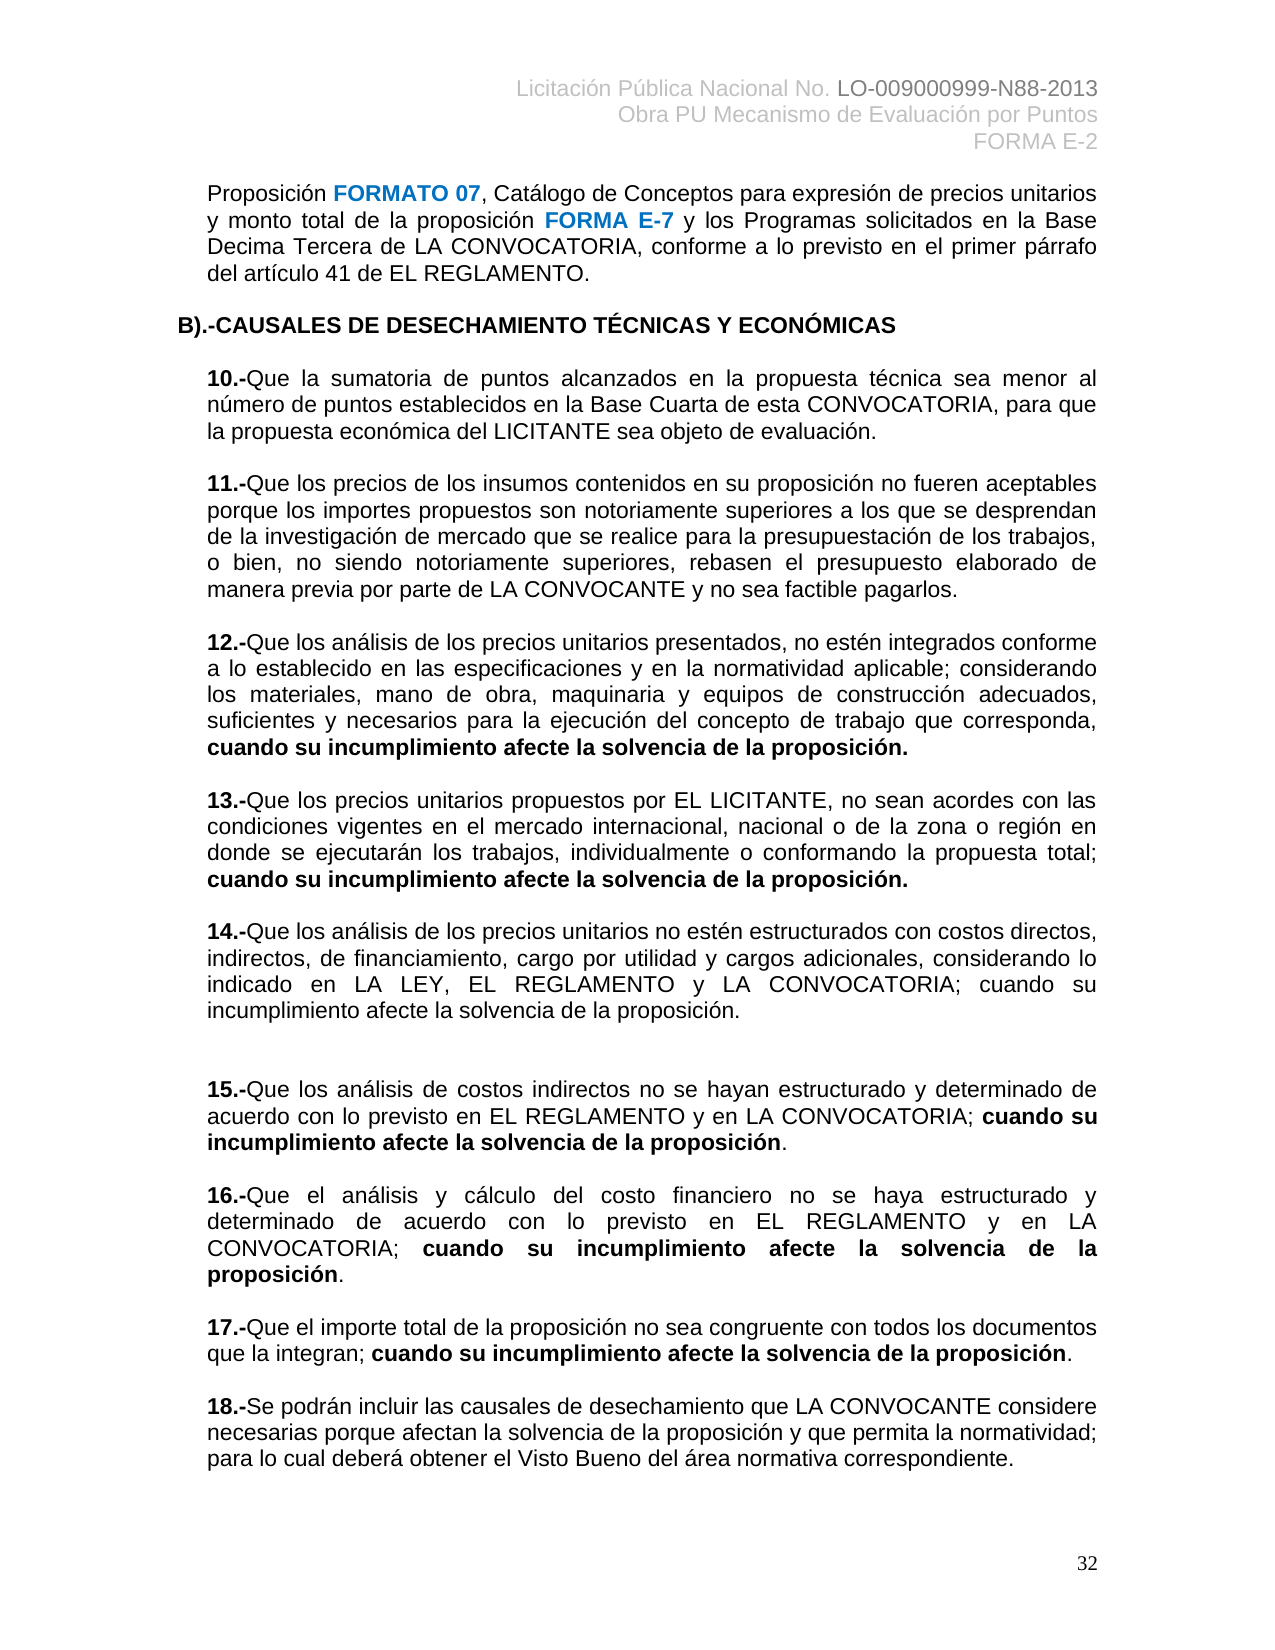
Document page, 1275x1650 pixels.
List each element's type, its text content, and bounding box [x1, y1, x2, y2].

text 12.-Que los análisis de los precios unitarios presentados, no estén integrados conforme a lo establecido en las especificaciones y en la normatividad aplicable; considerando los materiales, mano de obra, maquinaria y equipos de construcción adecuados, suficientes y necesarios para la ejecución del concepto de trabajo que corresponda, cuando su incumplimiento afecte la solvencia de la proposición. [207, 628, 1098, 760]
subtitle B).-CAUSALES DE DESECHAMIENTO TÉCNICAS Y ECONÓMICAS [177, 312, 1098, 338]
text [207, 180, 1098, 286]
text 17.-Que el importe total de la proposición no sea congruente con todos los documentos que la integran; cuando su incumplimiento afecte la solvencia de la proposición. [207, 1314, 1098, 1366]
text 14.-Que los análisis de los precios unitarios no estén estructurados con costos directos, indirectos, de financiamiento, cargo por utilidad y cargos adicionales, considerando lo indicado en LA LEY, EL REGLAMENTO y LA CONVOCATORIA; cuando su incumplimiento afecte la solvencia de la proposición. [207, 918, 1098, 1024]
text 18.-Se podrán incluir las causales de desechamiento que LA CONVOCANTE considere necesarias porque afectan la solvencia de la proposición y que permita la normatividad; para lo cual deberá obtener el Visto Bueno del área normativa correspondiente. [207, 1393, 1098, 1472]
text 13.-Que los precios unitarios propuestos por EL LICITANTE, no sean acordes con las condiciones vigentes en el mercado internacional, nacional o de la zona o región en donde se ejecutarán los trabajos, individualmente o conformando la propuesta total; cuando su incumplimiento afecte la solvencia de la proposición. [207, 787, 1098, 892]
text 11.-Que los precios de los insumos contenidos en su proposición no fueren aceptables porque los importes propuestos son notoriamente superiores a los que se desprendan de la investigación de mercado que se realice para la presupuestación de los trabajos, o bien, no siendo notoriamente superiores, rebasen el presupuesto elaborado de manera previa por parte de LA CONVOCANTE y no sea factible pagarlos. [207, 470, 1098, 602]
text 15.-Que los análisis de costos indirectos no se hayan estructurado y determinado de acuerdo con lo previsto en EL REGLAMENTO y en LA CONVOCATORIA; cuando su incumplimiento afecte la solvencia de la proposición. [207, 1076, 1098, 1156]
text 10.-Que la sumatoria de puntos alcanzados en la propuesta técnica sea menor al número de puntos establecidos en la Base Cuarta de esta CONVOCATORIA, para que la propuesta económica del LICITANTE sea objeto de evaluación. [207, 365, 1098, 444]
text 16.-Que el análisis y cálculo del costo financiero no se haya estructurado y determinado de acuerdo con lo previsto en EL REGLAMENTO y en LA CONVOCATORIA; cuando su incumplimiento afecte la solvencia de la proposición. [207, 1182, 1098, 1287]
